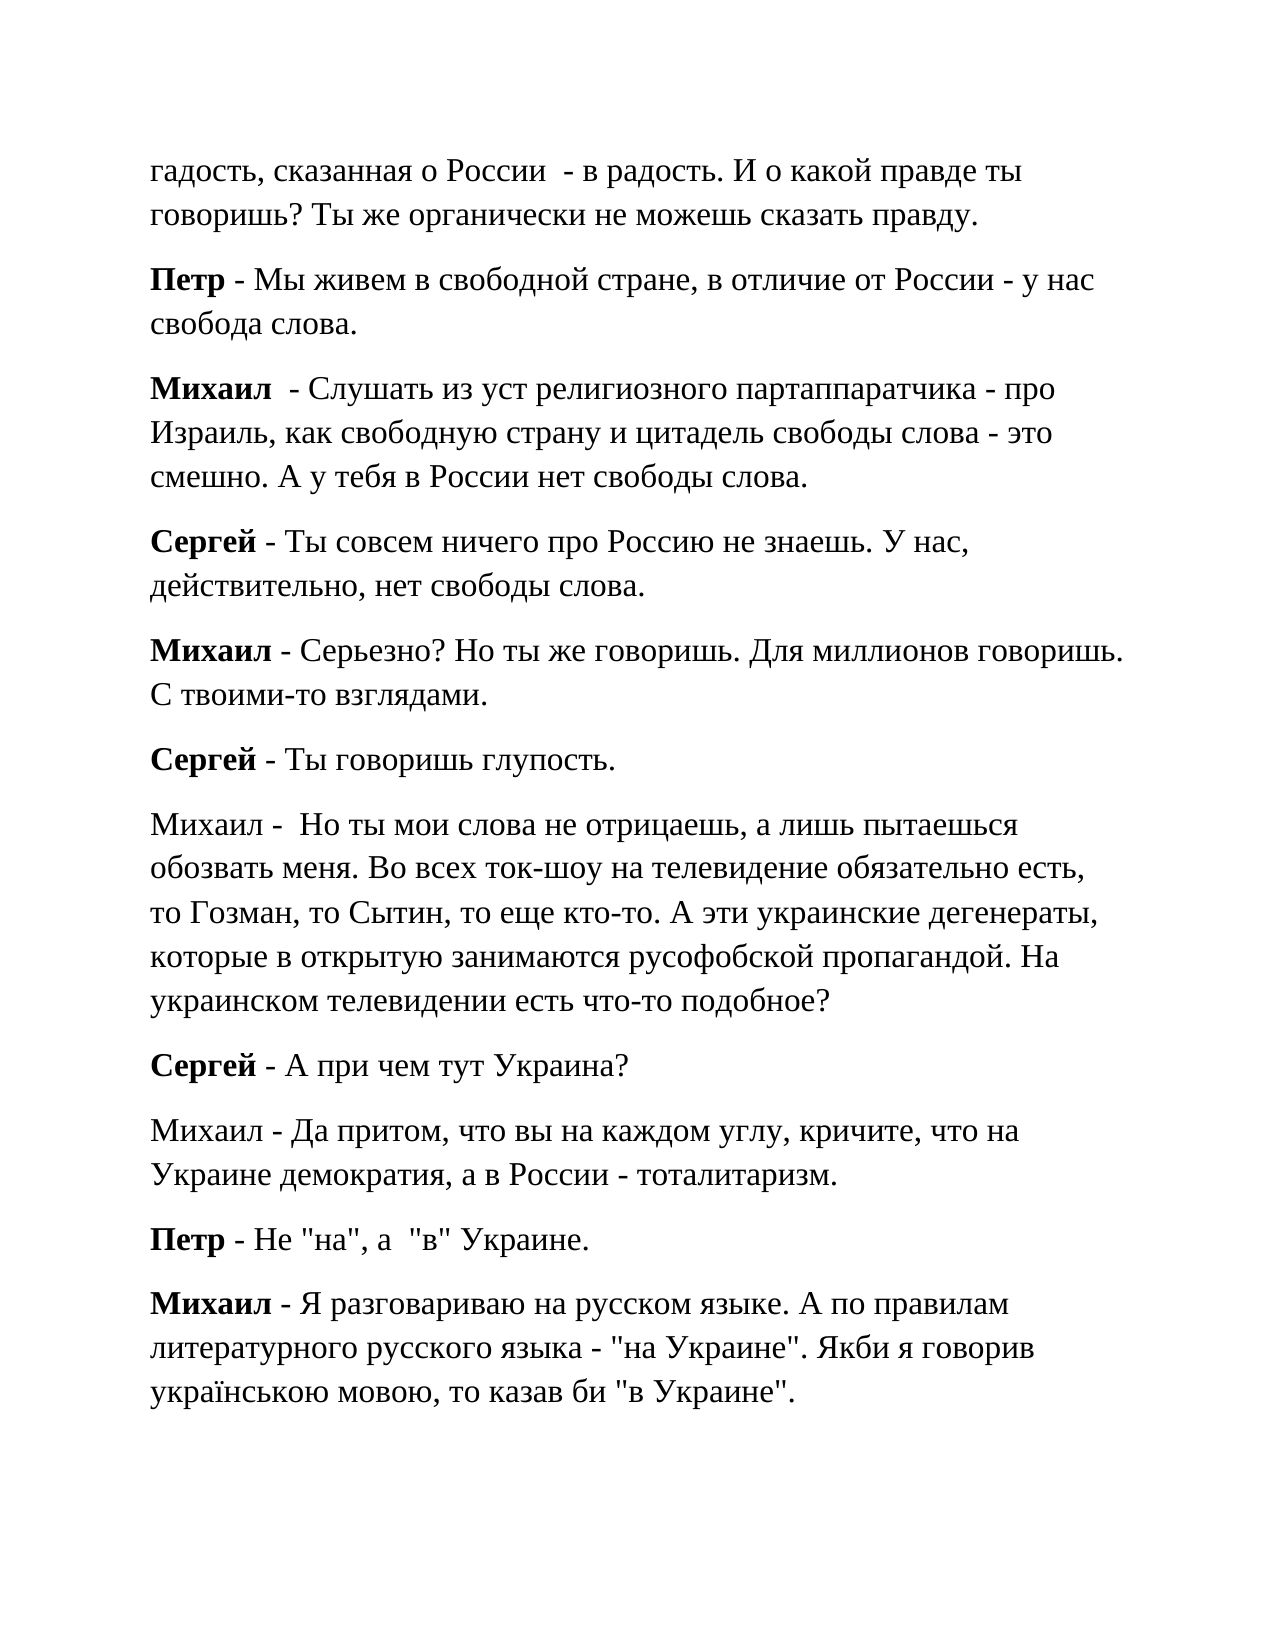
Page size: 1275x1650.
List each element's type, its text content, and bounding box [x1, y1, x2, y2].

text Михаил - Я разговариваю на русском языке. А по правилам литературного русского языка - "на Украине". Якби я говорив українською мовою, то казав би "в Украине". [150, 1284, 1125, 1410]
text Михаил - Серьезно? Но ты же говоришь. Для миллионов говоришь. С твоими-то взглядами. [150, 630, 1125, 712]
text Михаил - Да притом, что вы на каждом углу, кричите, что на Украине демократия, а в России - тоталитаризм. [150, 1110, 1125, 1192]
text Михаил - Но ты мои слова не отрицаешь, а лишь пытаешься обозвать меня. Во всех ток-шоу на телевидение обязательно есть, то Гозман, то Сытин, то еще кто-то. А эти украинские дегенераты, которые в открытую занимаются русофобской пропагандой. На украинском телевидении есть что-то подобное? [150, 804, 1125, 1018]
text Сергей - Ты говоришь глупость. [150, 739, 1125, 777]
text Михаил - Слушать из уст религиозного партаппаратчика - про Израиль, как свободную страну и цитадель свободы слова - это смешно. А у тебя в России нет свободы слова. [150, 368, 1125, 494]
text Сергей - Ты совсем ничего про Россию не знаешь. У нас, действительно, нет свободы слова. [150, 521, 1125, 603]
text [150, 150, 1125, 232]
text Сергей - А при чем тут Украина? [150, 1045, 1125, 1083]
text Петр - Не "на", а "в" Украине. [150, 1219, 1125, 1257]
text Петр - Мы живем в свободной стране, в отличие от России - у нас свобода слова. [150, 259, 1125, 341]
